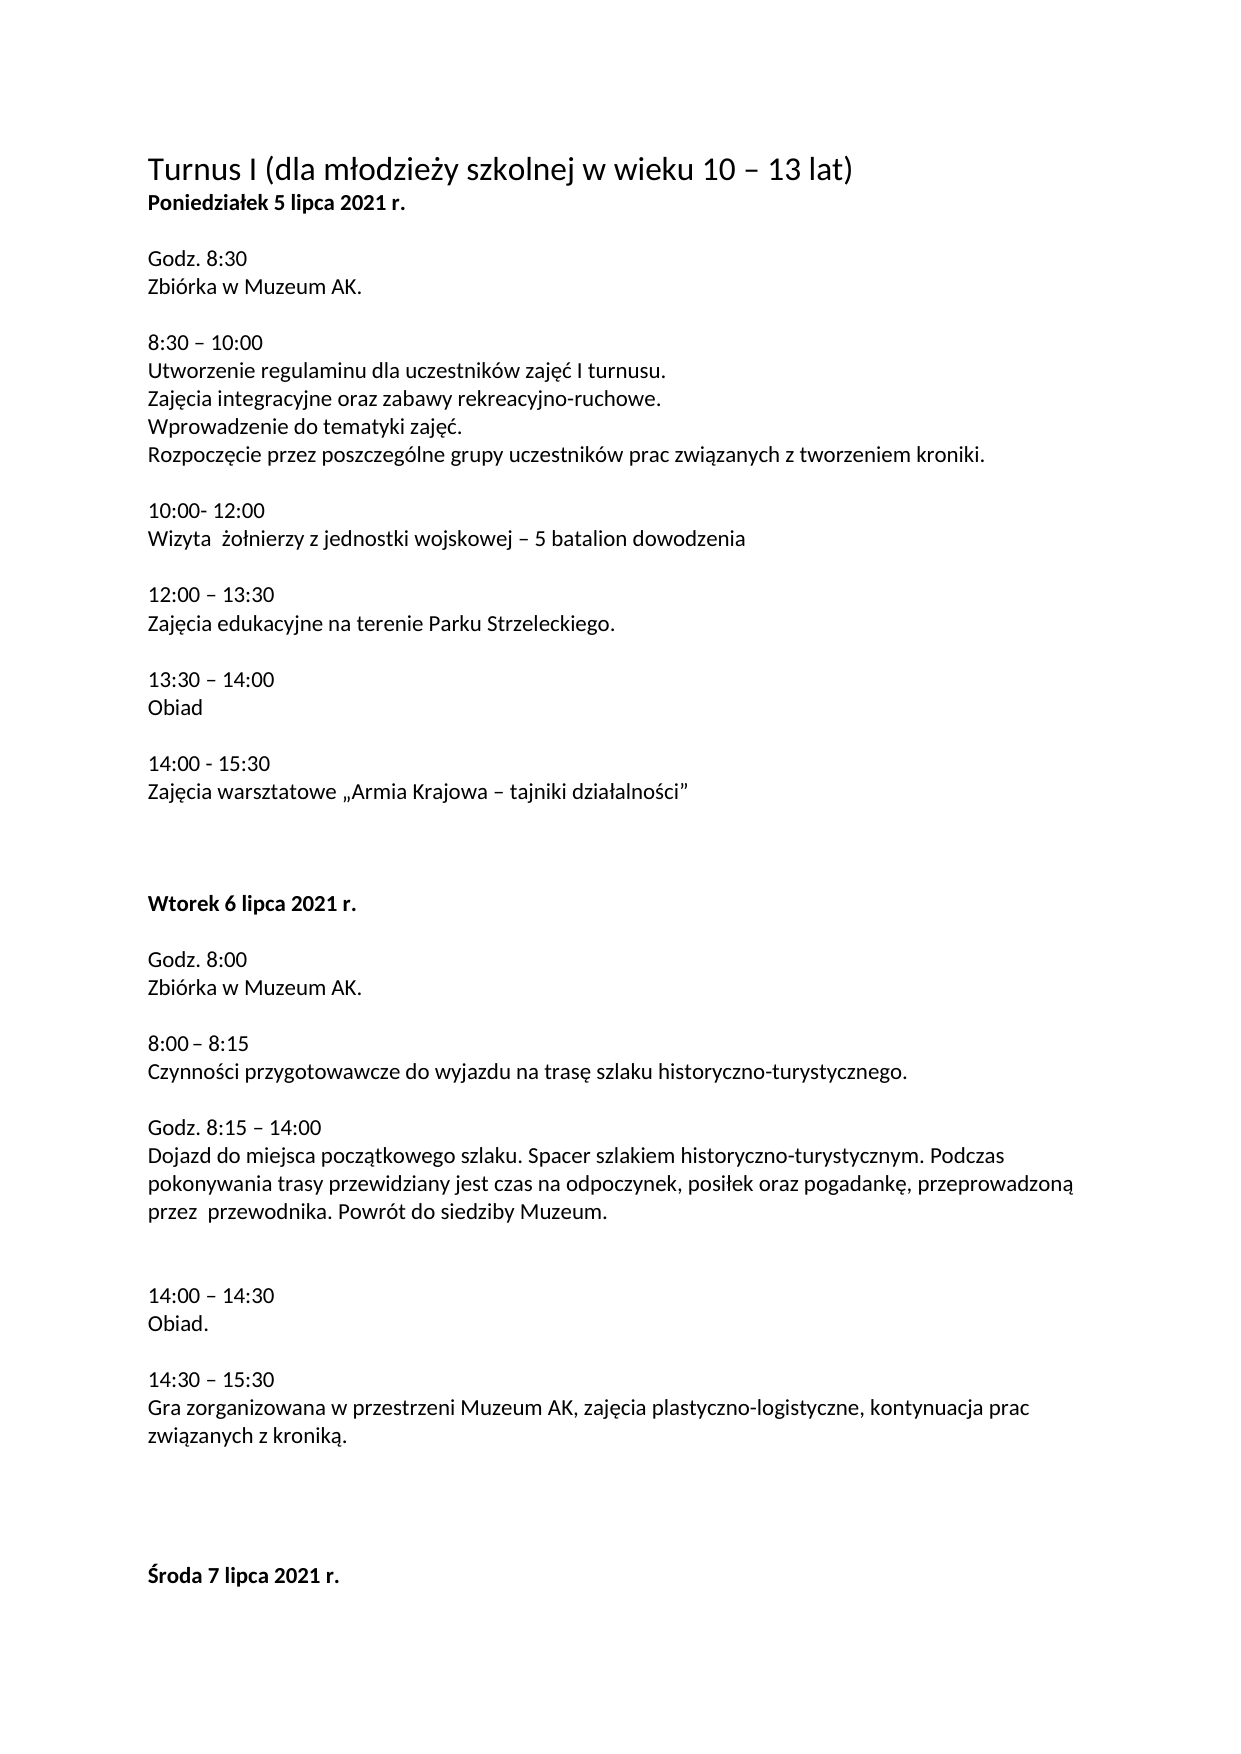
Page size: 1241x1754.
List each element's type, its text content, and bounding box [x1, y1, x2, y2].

text Obiad [148, 693, 1093, 721]
text Zbiórka w Muzeum AK. [148, 973, 1093, 1001]
text 14:30 – 15:30 [148, 1365, 1093, 1393]
text 13:30 – 14:00 [148, 665, 1093, 693]
text Obiad. [148, 1309, 1093, 1337]
text Utworzenie regulaminu dla uczestników zajęć I turnusu. [148, 356, 1093, 384]
text 8:30 – 10:00 [148, 328, 1093, 356]
text Środa 7 lipca 2021 r. [148, 1561, 1093, 1589]
text Turnus I (dla młodzieży szkolnej w wieku 10 – 13 lat) [148, 148, 1093, 188]
text Wprowadzenie do tematyki zajęć. [148, 412, 1093, 441]
text Godz. 8:00 [148, 945, 1093, 973]
text 14:00 - 15:30 [148, 749, 1093, 777]
text 10:00- 12:00 [148, 497, 1093, 524]
text Zajęcia warsztatowe „Armia Krajowa – tajniki działalności” [148, 777, 1093, 805]
text Wtorek 6 lipca 2021 r. [148, 889, 1093, 917]
text Rozpoczęcie przez poszczególne grupy uczestników prac związanych z tworzeniem kroniki. [148, 441, 1093, 468]
text Wizyta żołnierzy z jednostki wojskowej – 5 batalion dowodzenia [148, 524, 1093, 553]
text Godz. 8:30 [148, 244, 1093, 272]
text Zbiórka w Muzeum AK. [148, 272, 1093, 300]
text Zajęcia edukacyjne na terenie Parku Strzeleckiego. [148, 609, 1093, 637]
text Godz. 8:15 – 14:00 [148, 1113, 1093, 1141]
text 8:00 – 8:15 [148, 1029, 1093, 1057]
text Poniedziałek 5 lipca 2021 r. [148, 188, 1093, 216]
text 14:00 – 14:30 [148, 1281, 1093, 1309]
text Czynności przygotowawcze do wyjazdu na trasę szlaku historyczno-turystycznego. [148, 1057, 1093, 1085]
text Gra zorganizowana w przestrzeni Muzeum AK, zajęcia plastyczno-logistyczne, kontynuacja prac związanych z kroniką. [148, 1393, 1093, 1449]
text Dojazd do miejsca początkowego szlaku. Spacer szlakiem historyczno-turystycznym. Podczas pokonywania trasy przewidziany jest czas na odpoczynek, posiłek oraz pogadankę, przeprowadzoną przez przewodnika. Powrót do siedziby Muzeum. [148, 1141, 1093, 1225]
text 12:00 – 13:30 [148, 581, 1093, 609]
text Zajęcia integracyjne oraz zabawy rekreacyjno-ruchowe. [148, 384, 1093, 412]
